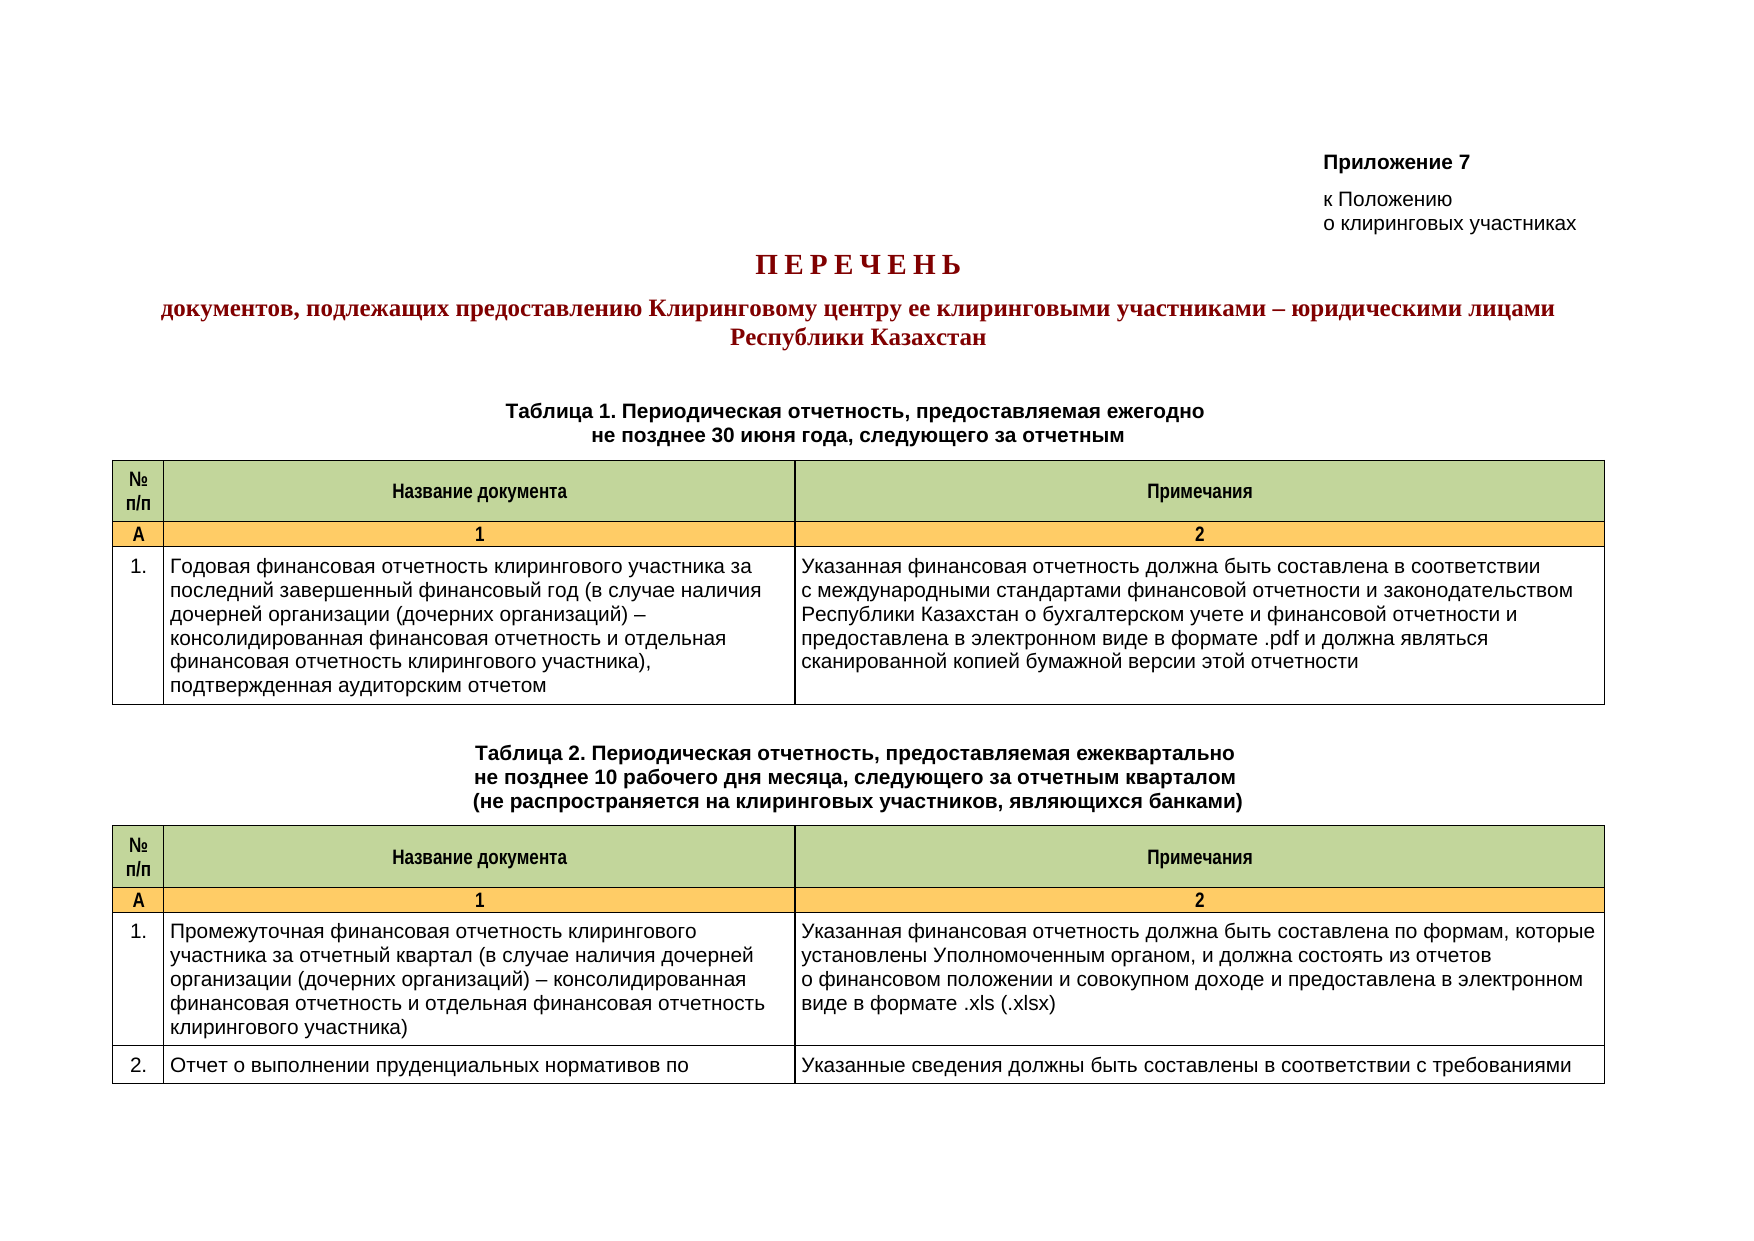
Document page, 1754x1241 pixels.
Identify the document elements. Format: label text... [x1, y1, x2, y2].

table_cell 2 [796, 522, 1604, 546]
table_cell А [113, 522, 163, 546]
table_cell 1. [113, 913, 163, 1045]
table_cell 1 [164, 888, 794, 912]
table_cell 1 [164, 522, 794, 546]
text к Положению о клиринговых участниках [1323, 186, 1604, 234]
text Таблица 1. Периодическая отчетность, предоставляемая ежегодно не позднее 30 июня года, следующего за отчетным [112, 399, 1604, 447]
text ПЕРЕЧЕНЬ [112, 247, 1604, 280]
table_cell Указанная финансовая отчетность должна быть составлена в соответствии с международными стандартами финансовой отчетности и законодательством Республики Казахстан о бухгалтерском учете и финансовой отчетности и предоставлена в электронном виде в формате .pdf и должна являться сканированной копией бумажной версии этой отчетности [796, 547, 1604, 703]
table_cell Годовая финансовая отчетность клирингового участника за последний завершенный финансовый год (в случае наличия дочерней организации (дочерних организаций) – консолидированная финансовая отчетность и отдельная финансовая отчетность клирингового участника), подтвержденная аудиторским отчетом [164, 547, 794, 703]
table_cell Указанная финансовая отчетность должна быть составлена по формам, которые установлены Уполномоченным органом, и должна состоять из отчетов о финансовом положении и совокупном доходе и предоставлена в электронном виде в формате .xls (.xlsx) [796, 913, 1604, 1045]
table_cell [796, 1046, 1604, 1083]
table_cell Промежуточная финансовая отчетность клирингового участника за отчетный квартал (в случае наличия дочерней организации (дочерних организаций) – консолидированная финансовая отчетность и отдельная финансовая отчетность клирингового участника) [164, 913, 794, 1045]
table_cell 2 [796, 888, 1604, 912]
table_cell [164, 1046, 794, 1083]
table_header Название документа [164, 461, 794, 521]
table_header Название документа [164, 826, 794, 887]
table_cell А [113, 888, 163, 912]
table_cell 2. [113, 1046, 163, 1083]
text документов, подлежащих предоставлению Клиринговому центру ее клиринговыми участниками – юридическими лицами Республики Казахстан [112, 293, 1604, 350]
table_header № п/п [113, 461, 163, 521]
table_cell 1. [113, 547, 163, 703]
text Приложение 7 [1323, 150, 1604, 174]
text Таблица 2. Периодическая отчетность, предоставляемая ежеквартально не позднее 10 рабочего дня месяца, следующего за отчетным кварталом (не распространяется на клиринговых участников, являющихся банками) [112, 741, 1604, 813]
table_header Примечания [796, 826, 1604, 887]
table_header Примечания [796, 461, 1604, 521]
table_header № п/п [113, 826, 163, 887]
